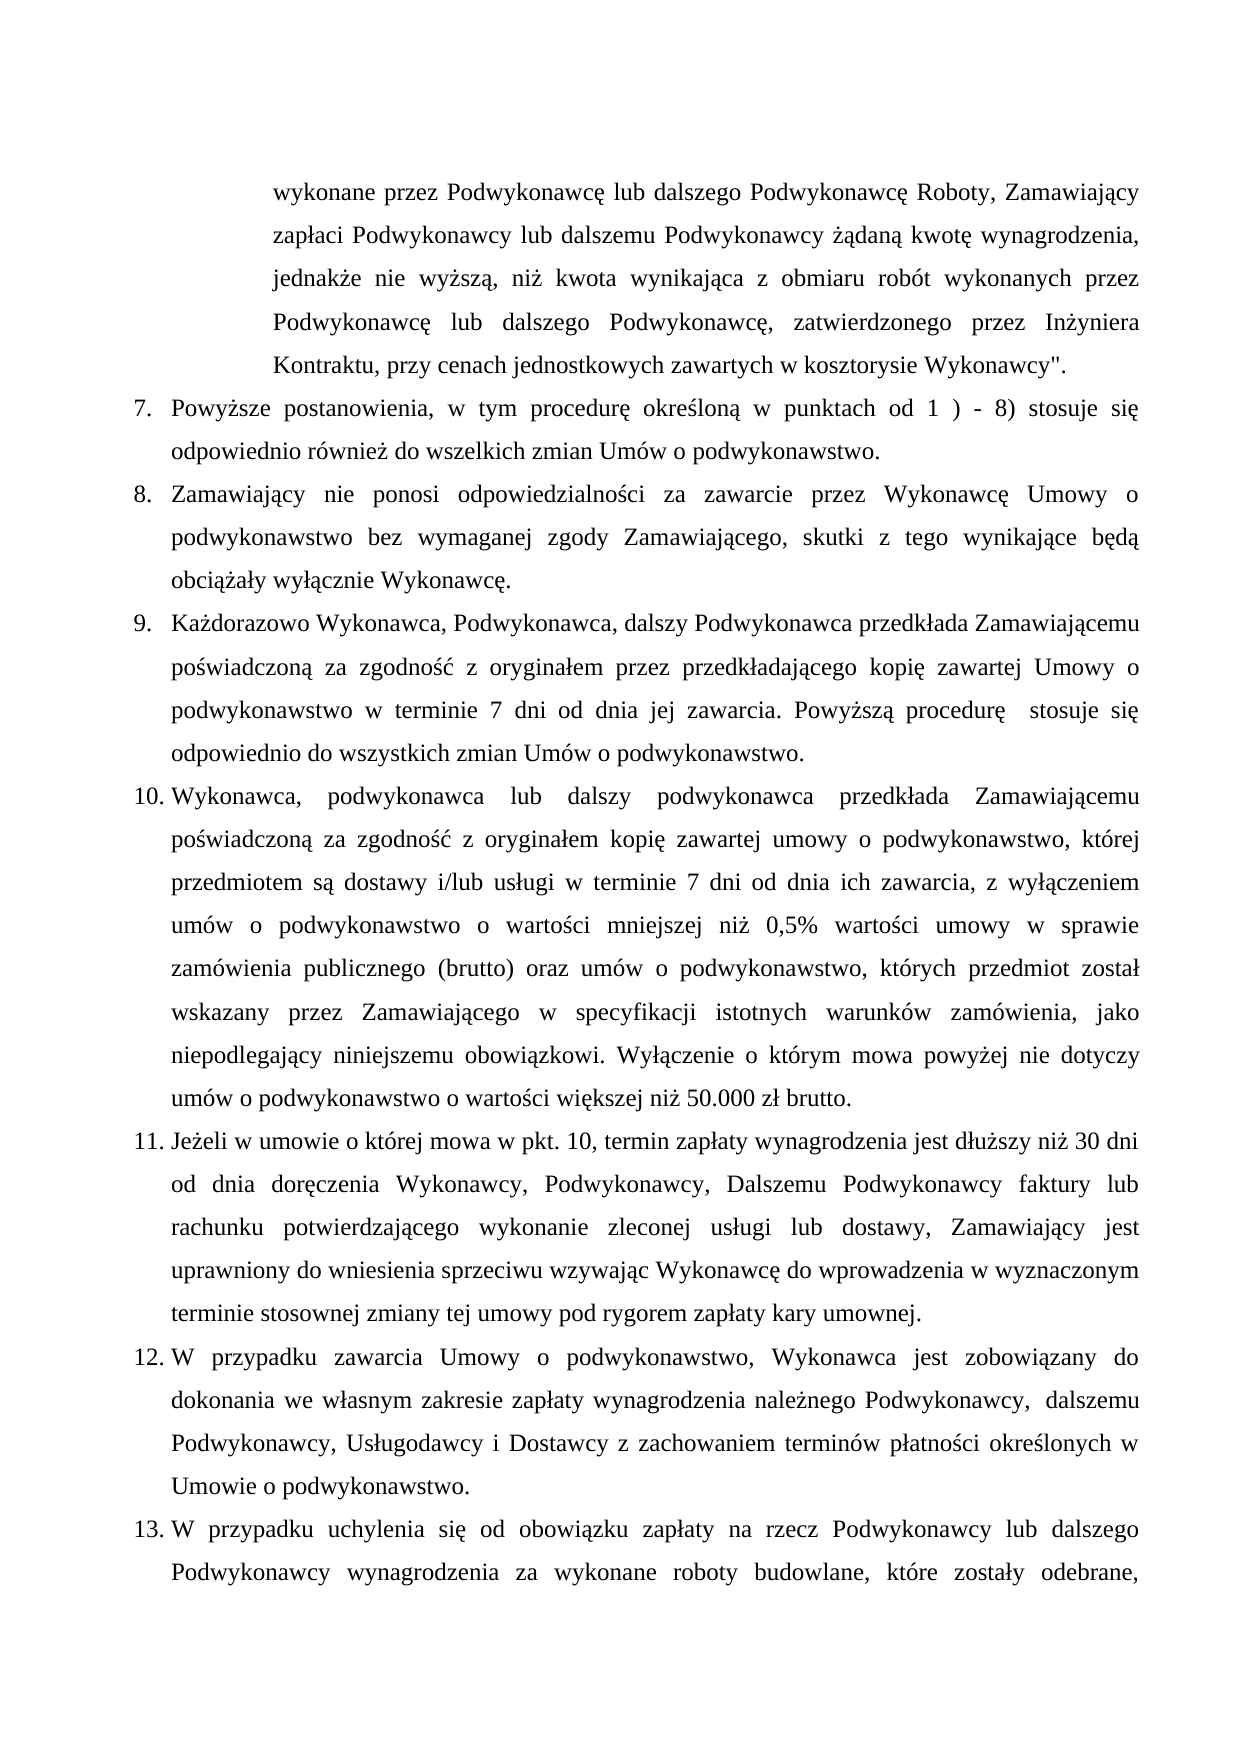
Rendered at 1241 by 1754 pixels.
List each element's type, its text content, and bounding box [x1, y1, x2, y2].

list W przypadku zawarcia Umowy o podwykonawstwo, Wykonawca jest zobowiązany do dokonania we własnym zakresie zapłaty wynagrodzenia należnego Podwykonawcy, dalszemu Podwykonawcy, Usługodawcy i Dostawcy z zachowaniem terminów płatności określonych w Umowie o podwykonawstwo. [133, 1342, 1140, 1500]
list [133, 1514, 1140, 1586]
list Każdorazowo Wykonawca, Podwykonawca, dalszy Podwykonawca przedkłada Zamawiającemu poświadczoną za zgodność z oryginałem przez przedkładającego kopię zawartej Umowy o podwykonawstwo w terminie 7 dni od dnia jej zawarcia. Powyższą procedurę stosuje się odpowiednio do wszystkich zmian Umów o podwykonawstwo. [133, 608, 1140, 767]
list Wykonawca, podwykonawca lub dalszy podwykonawca przedkłada Zamawiającemu poświadczoną za zgodność z oryginałem kopię zawartej umowy o podwykonawstwo, której przedmiotem są dostawy i/lub usługi w terminie 7 dni od dnia ich zawarcia, z wyłączeniem umów o podwykonawstwo o wartości mniejszej niż 0,5% wartości umowy w sprawie zamówienia publicznego (brutto) oraz umów o podwykonawstwo, których przedmiot został wskazany przez Zamawiającego w specyfikacji istotnych warunków zamówienia, jako niepodlegający niniejszemu obowiązkowi. Wyłączenie o którym mowa powyżej nie dotyczy umów o podwykonawstwo o wartości większej niż 50.000 zł brutto. [133, 781, 1141, 1112]
list Zamawiający nie ponosi odpowiedzialności za zawarcie przez Wykonawcę Umowy o podwykonawstwo bez wymaganej zgody Zamawiającego, skutki z tego wynikające będą obciążały wyłącznie Wykonawcę. [133, 479, 1140, 594]
list Jeżeli w umowie o której mowa w pkt. 10, termin zapłaty wynagrodzenia jest dłuższy niż 30 dni od dnia doręczenia Wykonawcy, Podwykonawcy, Dalszemu Podwykonawcy faktury lub rachunku potwierdzającego wykonanie zleconej usługi lub dostawy, Zamawiający jest uprawniony do wniesienia sprzeciwu wzywając Wykonawcę do wprowadzenia w wyznaczonym terminie stosownej zmiany tej umowy pod rygorem zapłaty kary umownej. [133, 1126, 1140, 1327]
list Powyższe postanowienia, w tym procedurę określoną w punktach od 1 ) - 8) stosuje się odpowiednio również do wszelkich zmian Umów o podwykonawstwo. [133, 393, 1141, 465]
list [235, 177, 1140, 378]
